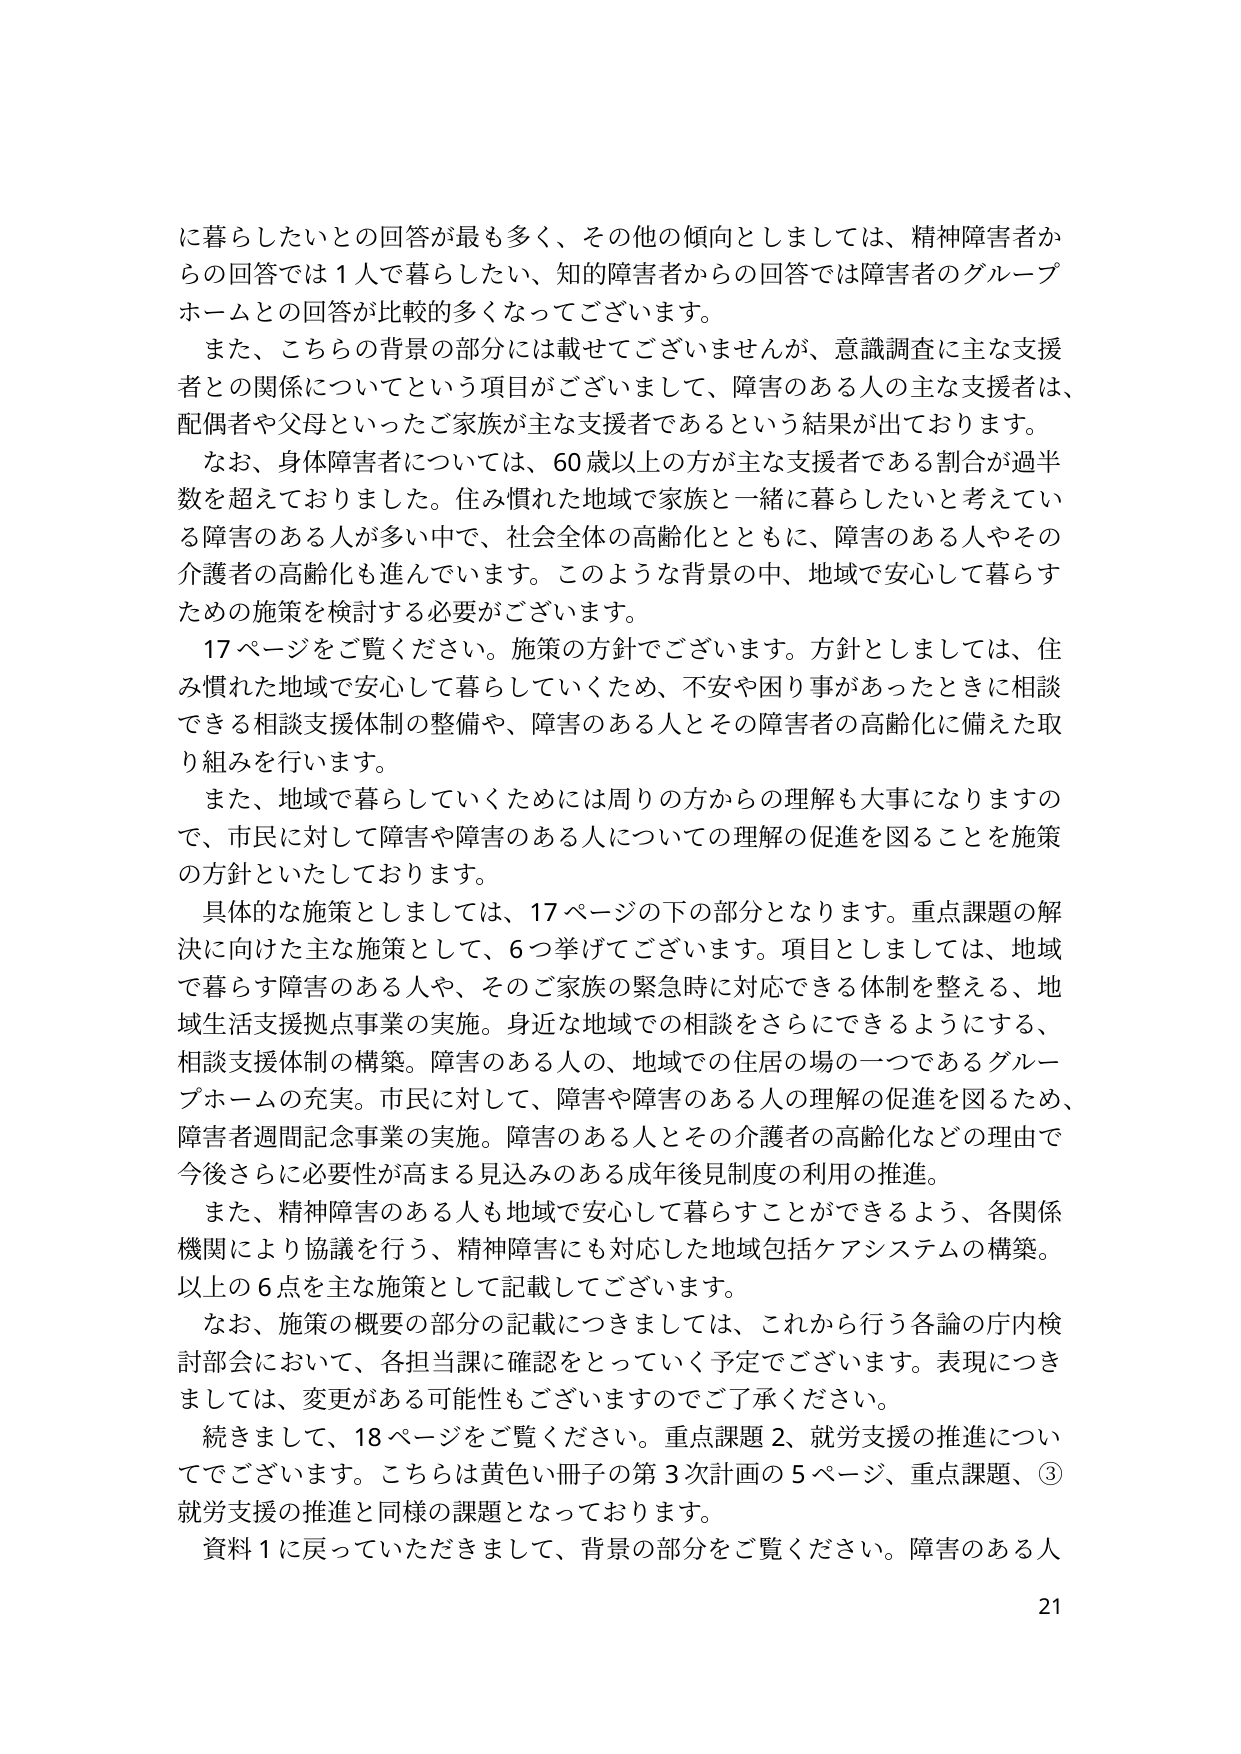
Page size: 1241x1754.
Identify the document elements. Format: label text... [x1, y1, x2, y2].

text 17ページをご覧ください。施策の方針でございます。方針としましては、住み慣れた地域で安心して暮らしていくため、不安や困り事があったときに相談できる相談支援体制の整備や、障害のある人とその障害者の高齢化に備えた取り組みを行います。 [177, 629, 1063, 779]
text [177, 1529, 1063, 1567]
text なお、身体障害者については、60歳以上の方が主な支援者である割合が過半数を超えておりました。住み慣れた地域で家族と一緒に暮らしたいと考えている障害のある人が多い中で、社会全体の高齢化とともに、障害のある人やその介護者の高齢化も進んでいます。このような背景の中、地域で安心して暮らすための施策を検討する必要がございます。 [177, 442, 1063, 629]
text なお、施策の概要の部分の記載につきましては、これから行う各論の庁内検討部会において、各担当課に確認をとっていく予定でございます。表現につきましては、変更がある可能性もございますのでご了承ください。 [177, 1304, 1063, 1417]
text また、こちらの背景の部分には載せてございませんが、意識調査に主な支援者との関係についてという項目がございまして、障害のある人の主な支援者は、配偶者や父母といったご家族が主な支援者であるという結果が出ております。 [177, 329, 1063, 442]
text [177, 217, 1063, 329]
text また、精神障害のある人も地域で安心して暮らすことができるよう、各関係機関により協議を行う、精神障害にも対応した地域包括ケアシステムの構築。以上の6点を主な施策として記載してございます。 [177, 1192, 1063, 1304]
text また、地域で暮らしていくためには周りの方からの理解も大事になりますので、市民に対して障害や障害のある人についての理解の促進を図ることを施策の方針といたしております。 [177, 779, 1063, 892]
text 続きまして、18ページをご覧ください。重点課題2、就労支援の推進についてでございます。こちらは黄色い冊子の第3次計画の5ページ、重点課題、③就労支援の推進と同様の課題となっております。 [177, 1417, 1063, 1529]
text 具体的な施策としましては、17ページの下の部分となります。重点課題の解決に向けた主な施策として、6つ挙げてございます。項目としましては、地域で暮らす障害のある人や、そのご家族の緊急時に対応できる体制を整える、地域生活支援拠点事業の実施。身近な地域での相談をさらにできるようにする、相談支援体制の構築。障害のある人の、地域での住居の場の一つであるグループホームの充実。市民に対して、障害や障害のある人の理解の促進を図るため、障害者週間記念事業の実施。障害のある人とその介護者の高齢化などの理由で、今後さらに必要性が高まる見込みのある成年後見制度の利用の推進。 [177, 892, 1063, 1192]
